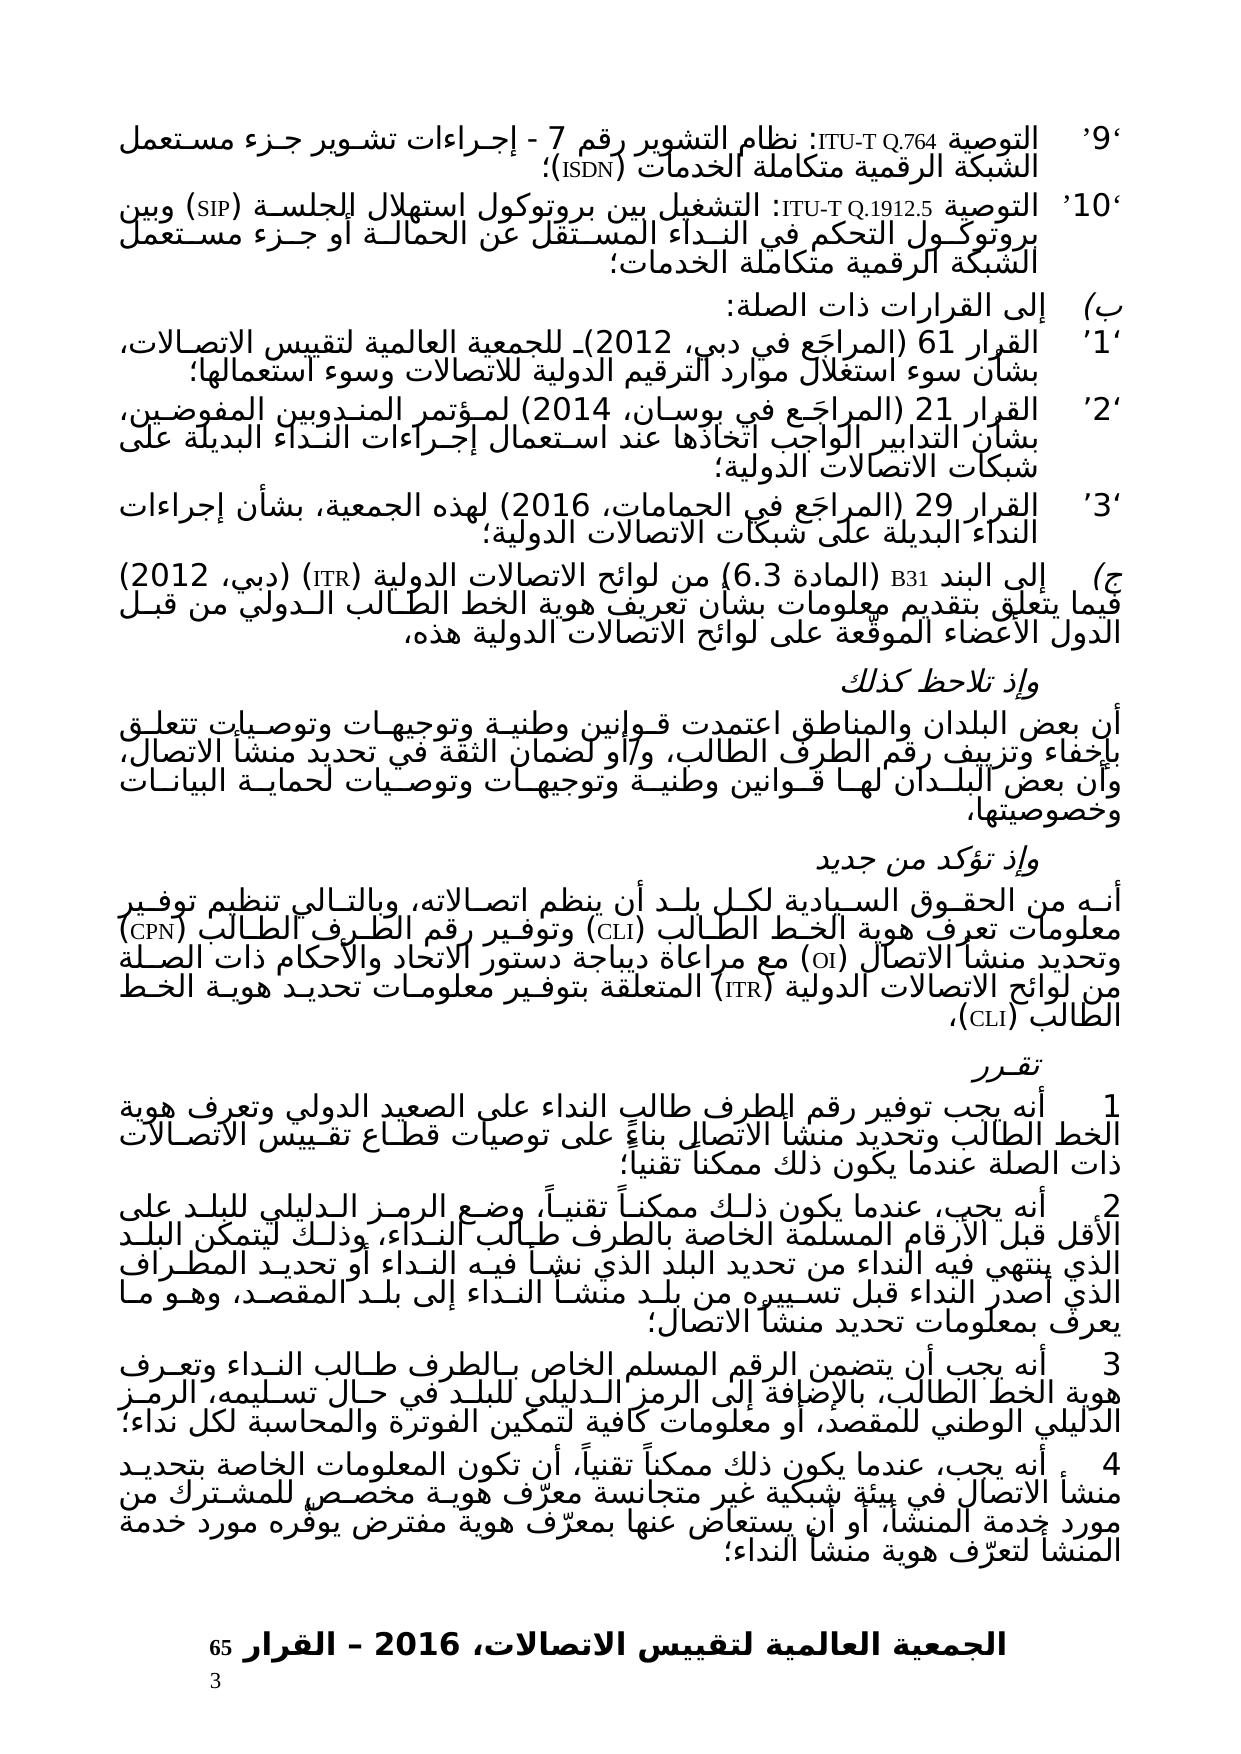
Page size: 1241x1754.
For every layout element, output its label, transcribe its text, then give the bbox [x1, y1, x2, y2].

text ‘9’ التوصية ITU-T Q.764: نظام التشوير رقم 7 - إجراءات تشوير جزء مستعمل الشبكة الرقمية متكاملة الخدمات (ISDN)؛ [118, 126, 1122, 185]
text تقـرر [201, 1053, 1039, 1082]
text ‘10’ التوصية ITU-T Q.1912.5: التشغيل بين بروتوكول استهلال الجلسة (SIP) وبين بروتوكول التحكم في النداء المستقل عن الحمالة أو جزء مستعمل الشبكة الرقمية متكاملة الخدمات؛ [118, 193, 1122, 281]
text وإذ تؤكد من جديد [201, 847, 1039, 876]
text ‘1’ القرار 61 (المراجَع في دبي، 2012) للجمعية العالمية لتقييس الاتصالات، بشأن سوء استغلال موارد الترقيم الدولية للاتصالات وسوء استعمالها؛ [118, 331, 1122, 389]
text ب) إلى القرارات ذات الصلة: [118, 293, 978, 322]
text أن بعض البلدان والمناطق اعتمدت قوانين وطنية وتوجيهات وتوصيات تتعلق بإخفاء وتزييف رقم الطرف الطالب، و/أو لضمان الثقة في تحديد منشأ الاتصال، وأن بعض البلدان لها قوانين وطنية وتوجيهات وتوصيات لحماية البيانات وخصوصيتها، [118, 711, 1122, 828]
text 4 أنه يجب، عندما يكون ذلك ممكناً تقنياً، أن تكون المعلومات الخاصة بتحديد منشأ الاتصال في بيئة شبكية غير متجانسة معرّف هوية مخصص للمشترك من مورد خدمة المنشأ، أو أن يستعاض عنها بمعرّف هوية مفترض يوفّره مورد خدمة المنشأ لتعرّف هوية منشأ النداء؛ [118, 1452, 1122, 1569]
text وإذ تلاحظ كذلك [201, 670, 1039, 699]
text ‘3’ القرار 29 (المراجَع في الحمامات، 2016) لهذه الجمعية، بشأن إجراءات النداء البديلة على شبكات الاتصالات الدولية؛ [118, 493, 1122, 551]
text 1 أنه يجب توفير رقم الطرف طالب النداء على الصعيد الدولي وتعرف هوية الخط الطالب وتحديد منشأ الاتصال بناءً على توصيات قطاع تقييس الاتصالات ذات الصلة عندما يكون ذلك ممكناً تقنياً؛ [118, 1094, 1122, 1182]
text ‘2’ القرار 21 (المراجَع في بوسان، 2014) لمؤتمر المندوبين المفوضين، بشأن التدابير الواجب اتخاذها عند استعمال إجراءات النداء البديلة على شبكات الاتصالات الدولية؛ [118, 397, 1122, 484]
text أنه من الحقوق السيادية لكل بلد أن ينظم اتصالاته، وبالتالي تنظيم توفير معلومات تعرف هوية الخط الطالب (CLI) وتوفير رقم الطرف الطالب (CPN) وتحديد منشأ الاتصال (OI) مع مراعاة ديباجة دستور الاتحاد والأحكام ذات الصلة من لوائح الاتصالات الدولية (ITR) المتعلقة بتوفير معلومات تحديد هوية الخط الطالب (CLI)، [118, 888, 1122, 1034]
text 2 أنه يجب، عندما يكون ذلك ممكناً تقنياً، وضع الرمز الدليلي للبلد على الأقل قبل الأرقام المسلمة الخاصة بالطرف طالب النداء، وذلك ليتمكن البلد الذي ينتهي فيه النداء من تحديد البلد الذي نشأ فيه النداء أو تحديد المطراف الذي أصدر النداء قبل تسييره من بلد منشأ النداء إلى بلد المقصد، وهو ما يعرف بمعلومات تحديد منشأ الاتصال؛ [118, 1194, 1122, 1340]
text ب) إلى القرارات ذات الصلة: [949, 293, 1122, 322]
text 3 أنه يجب أن يتضمن الرقم المسلم الخاص بالطرف طالب النداء وتعرف هوية الخط الطالب، بالإضافة إلى الرمز الدليلي للبلد في حال تسليمه، الرمز الدليلي الوطني للمقصد، أو معلومات كافية لتمكين الفوترة والمحاسبة لكل نداء؛ [118, 1352, 1122, 1440]
text ج) إلى البند B31 (المادة 6.3) من لوائح الاتصالات الدولية (ITR) (دبي، 2012) فيما يتعلق بتقديم معلومات بشأن تعريف هوية الخط الطالب الدولي من قبل الدول الأعضاء الموقّعة على لوائح الاتصالات الدولية هذه، [118, 563, 1122, 651]
